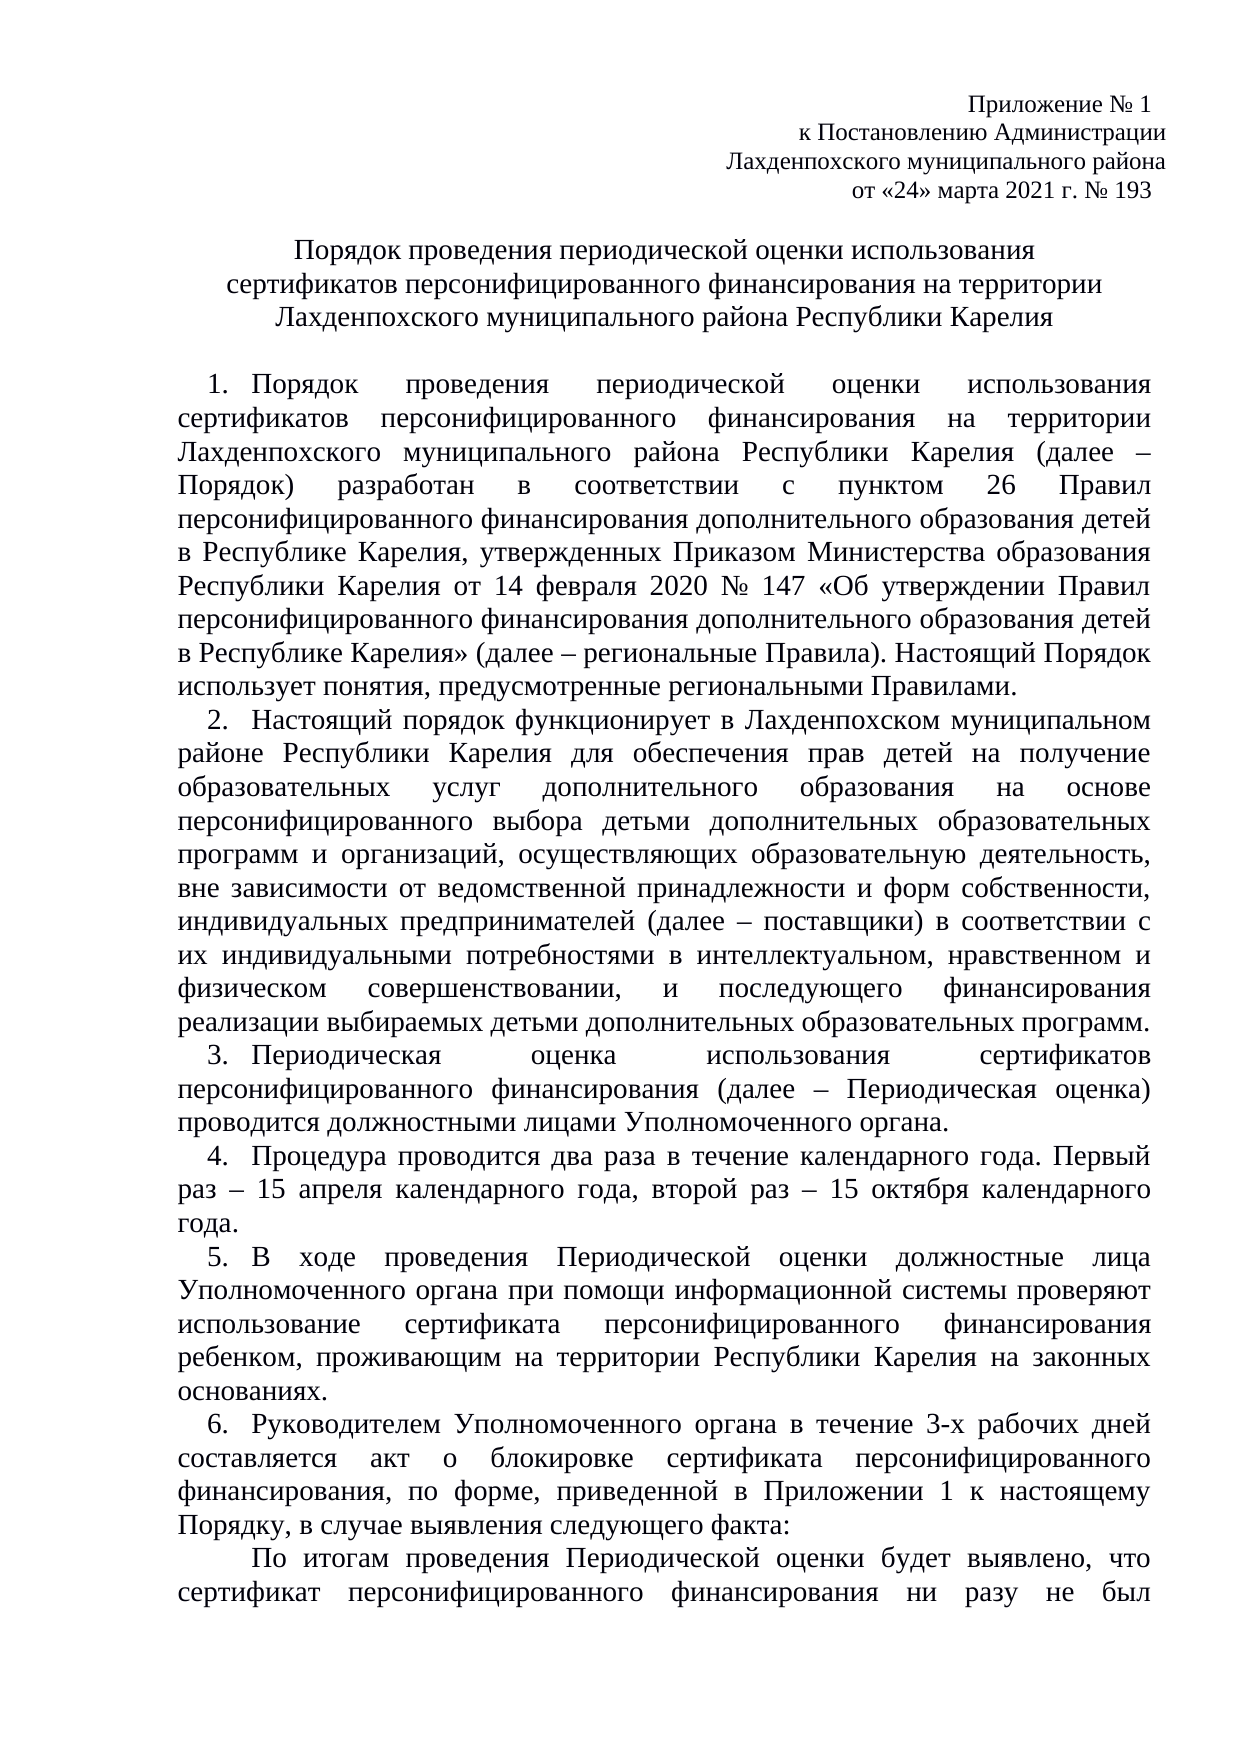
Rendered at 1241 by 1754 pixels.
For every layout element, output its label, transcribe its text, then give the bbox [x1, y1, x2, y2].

text Лахденпохского муниципального района [693, 146, 1166, 175]
list Руководителем Уполномоченного органа в течение 3-х рабочих дней составляется акт о блокировке сертификата персонифицированного финансирования, по форме, приведенной в Приложении 1 к настоящему Порядку, в случае выявления следующего факта: [177, 1406, 1152, 1541]
list Порядок проведения периодической оценки использования сертификатов персонифицированного финансирования на территории Лахденпохского муниципального района Республики Карелия (далее – Порядок) разработан в соответствии с пунктом 26 Правил персонифицированного финансирования дополнительного образования детей в Республике Карелия, утвержденных Приказом Министерства образования Республики Карелия от 14 февраля 2020 № 147 «Об утверждении Правил персонифицированного финансирования дополнительного образования детей в Республике Карелия» (далее – региональные Правила). Настоящий Порядок использует понятия, предусмотренные региональными Правилами. [177, 367, 1152, 702]
text Порядок проведения периодической оценки использования [177, 232, 1152, 266]
list В ходе проведения Периодической оценки должностные лица Уполномоченного органа при помощи информационной системы проверяют использование сертификата персонифицированного финансирования ребенком, проживающим на территории Республики Карелия на законных основаниях. [177, 1239, 1152, 1406]
text от «24» марта 2021 г. № 193 [693, 175, 1152, 204]
text сертификатов персонифицированного финансирования на территории Лахденпохского муниципального района Республики Карелия [177, 266, 1152, 333]
text к Постановлению Администрации [693, 117, 1166, 146]
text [177, 1541, 1152, 1608]
list Настоящий порядок функционирует в Лахденпохском муниципальном районе Республики Карелия для обеспечения прав детей на получение образовательных услуг дополнительного образования на основе персонифицированного выбора детьми дополнительных образовательных программ и организаций, осуществляющих образовательную деятельность, вне зависимости от ведомственной принадлежности и форм собственности, индивидуальных предпринимателей (далее – поставщики) в соответствии с их индивидуальными потребностями в интеллектуальном, нравственном и физическом совершенствовании, и последующего финансирования реализации выбираемых детьми дополнительных образовательных программ. [177, 702, 1152, 1037]
list Периодическая оценка использования сертификатов персонифицированного финансирования (далее – Периодическая оценка) проводится должностными лицами Уполномоченного органа. [177, 1037, 1152, 1138]
list Процедура проводится два раза в течение календарного года. Первый раз – 15 апреля календарного года, второй раз – 15 октября календарного года. [177, 1138, 1152, 1239]
text Приложение № 1 [693, 89, 1152, 117]
